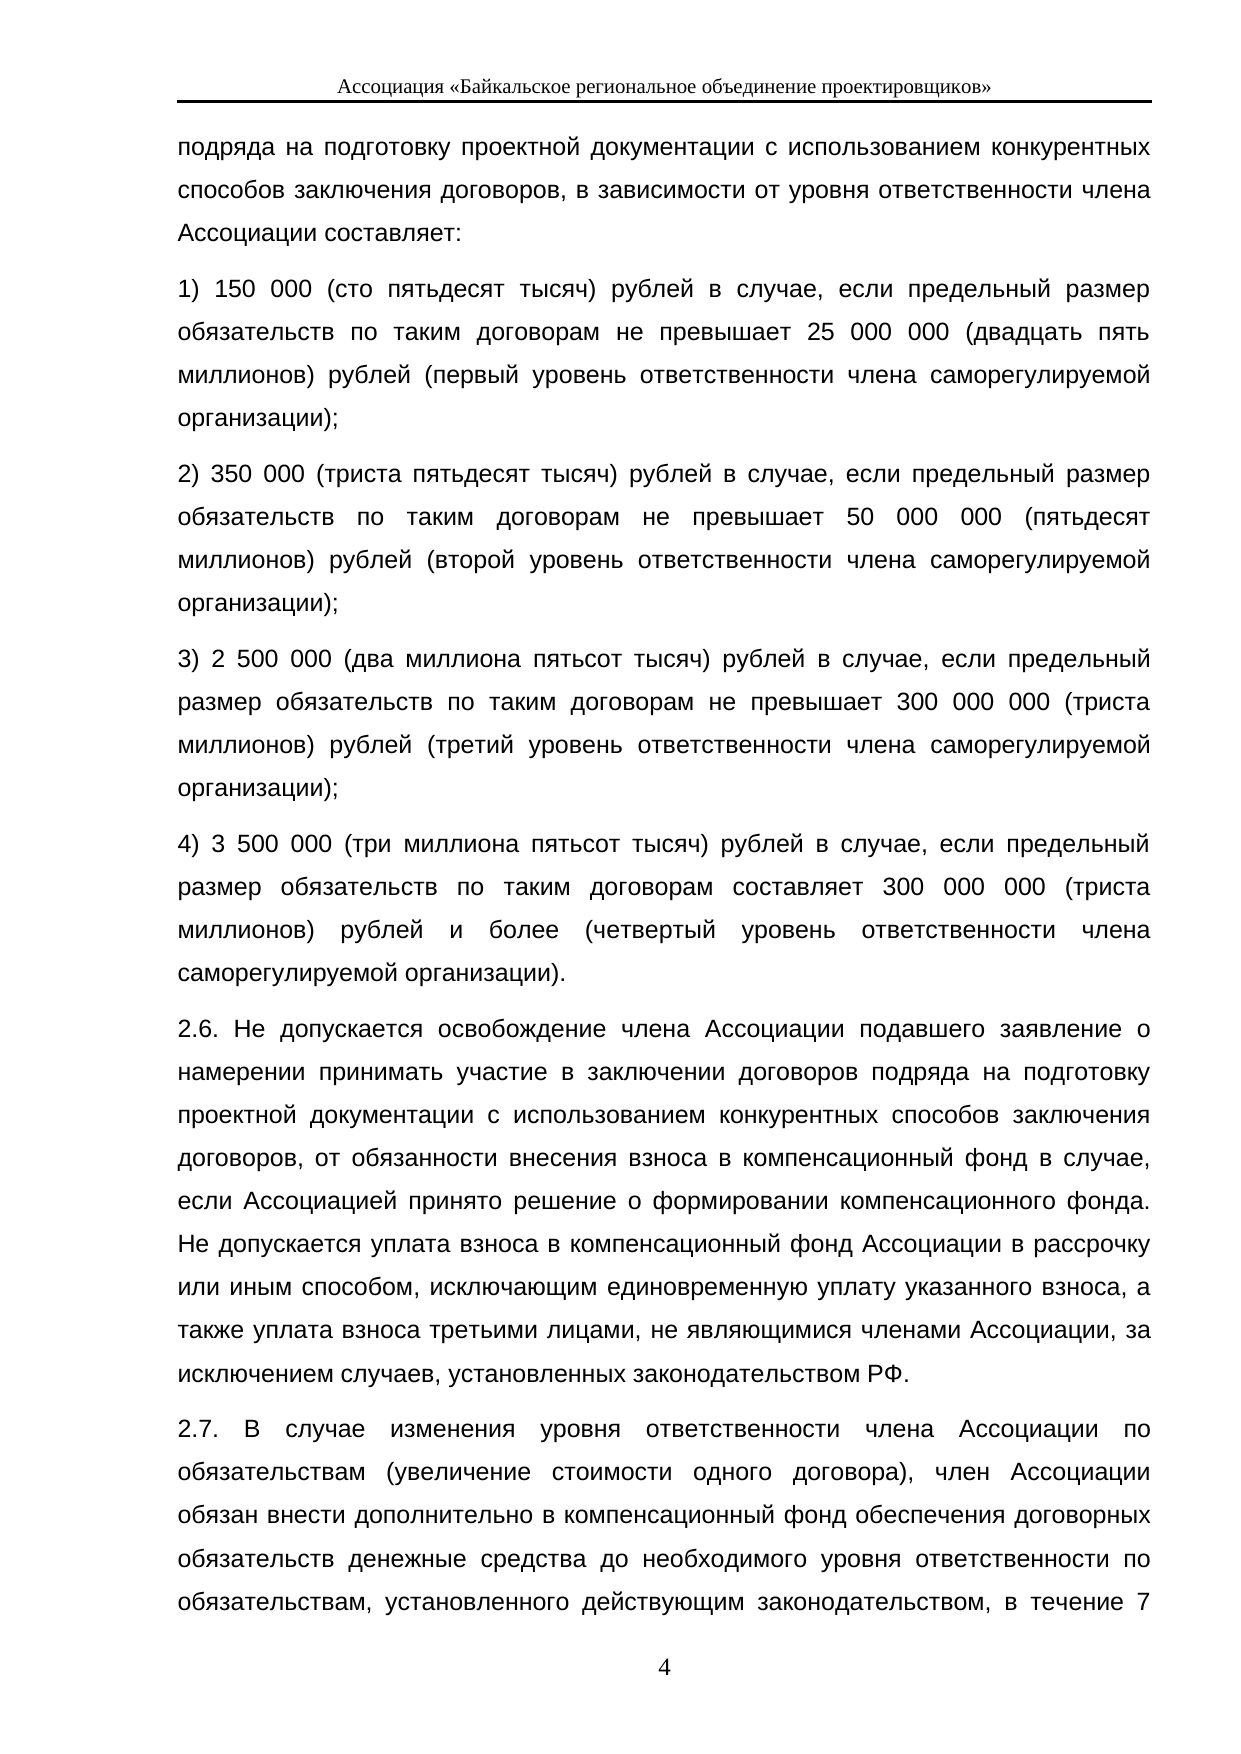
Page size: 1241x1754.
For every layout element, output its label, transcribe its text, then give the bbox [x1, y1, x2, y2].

text 1) 150 000 (сто пятьдесят тысяч) рублей в случае, если предельный размер обязательств по таким договорам не превышает 25 000 000 (двадцать пять миллионов) рублей (первый уровень ответственности члена саморегулируемой организации); [177, 274, 1152, 432]
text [177, 132, 1152, 247]
text 2.6. Не допускается освобождение члена Ассоциации подавшего заявление о намерении принимать участие в заключении договоров подряда на подготовку проектной документации с использованием конкурентных способов заключения договоров, от обязанности внесения взноса в компенсационный фонд в случае, если Ассоциацией принято решение о формировании компенсационного фонда. Не допускается уплата взноса в компенсационный фонд Ассоциации в рассрочку или иным способом, исключающим единовременную уплату указанного взноса, а также уплата взноса третьими лицами, не являющимися членами Ассоциации, за исключением случаев, установленных законодательством РФ. [177, 1014, 1152, 1387]
text 3) 2 500 000 (два миллиона пятьсот тысяч) рублей в случае, если предельный размер обязательств по таким договорам не превышает 300 000 000 (триста миллионов) рублей (третий уровень ответственности члена саморегулируемой организации); [177, 644, 1152, 802]
text 2) 350 000 (триста пятьдесят тысяч) рублей в случае, если предельный размер обязательств по таким договорам не превышает 50 000 000 (пятьдесят миллионов) рублей (второй уровень ответственности члена саморегулируемой организации); [177, 459, 1152, 617]
text 4) 3 500 000 (три миллиона пятьсот тысяч) рублей в случае, если предельный размер обязательств по таким договорам составляет 300 000 000 (триста миллионов) рублей и более (четвертый уровень ответственности члена саморегулируемой организации). [177, 829, 1152, 987]
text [177, 1414, 1152, 1616]
